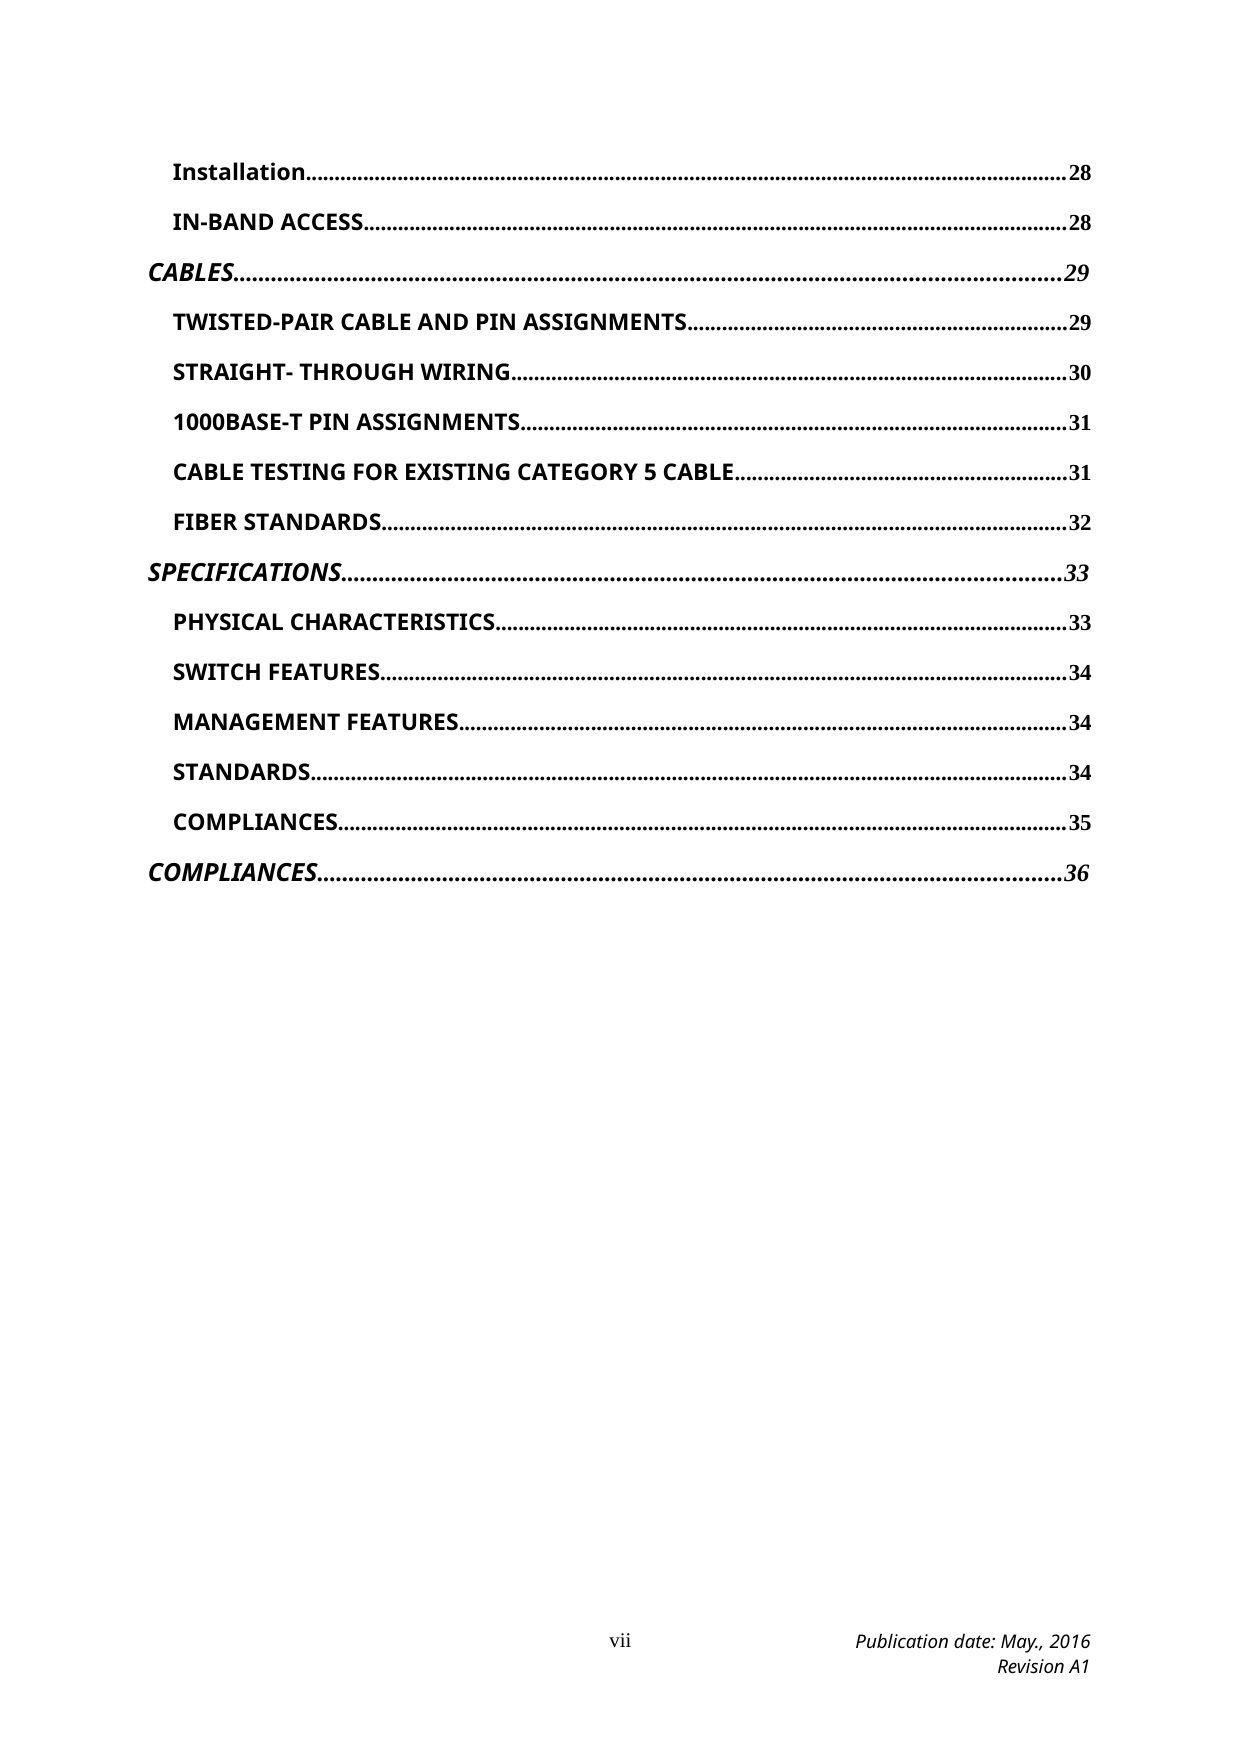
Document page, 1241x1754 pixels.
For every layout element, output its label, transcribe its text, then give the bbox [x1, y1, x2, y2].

text TWISTED-PAIR CABLE AND PIN ASSIGNMENTS 29 [173, 303, 1092, 340]
text FIBER STANDARDS 32 [173, 503, 1092, 540]
text 1000BASE-T PIN ASSIGNMENTS 31 [173, 403, 1092, 440]
text IN-BAND ACCESS 28 [173, 203, 1092, 240]
text SWITCH FEATURES 34 [173, 653, 1092, 690]
text COMPLIANCES 36 [148, 853, 1092, 890]
text COMPLIANCES 35 [173, 803, 1092, 840]
text CABLE TESTING FOR EXISTING CATEGORY 5 CABLE 31 [173, 453, 1092, 490]
text CABLES 29 [148, 253, 1092, 290]
text MANAGEMENT FEATURES 34 [173, 703, 1092, 740]
text STANDARDS 34 [173, 753, 1092, 790]
text SPECIFICATIONS 33 [148, 553, 1092, 590]
text PHYSICAL CHARACTERISTICS 33 [173, 603, 1092, 640]
text Installation 28 [173, 153, 1092, 190]
text STRAIGHT- THROUGH WIRING 30 [173, 353, 1092, 390]
